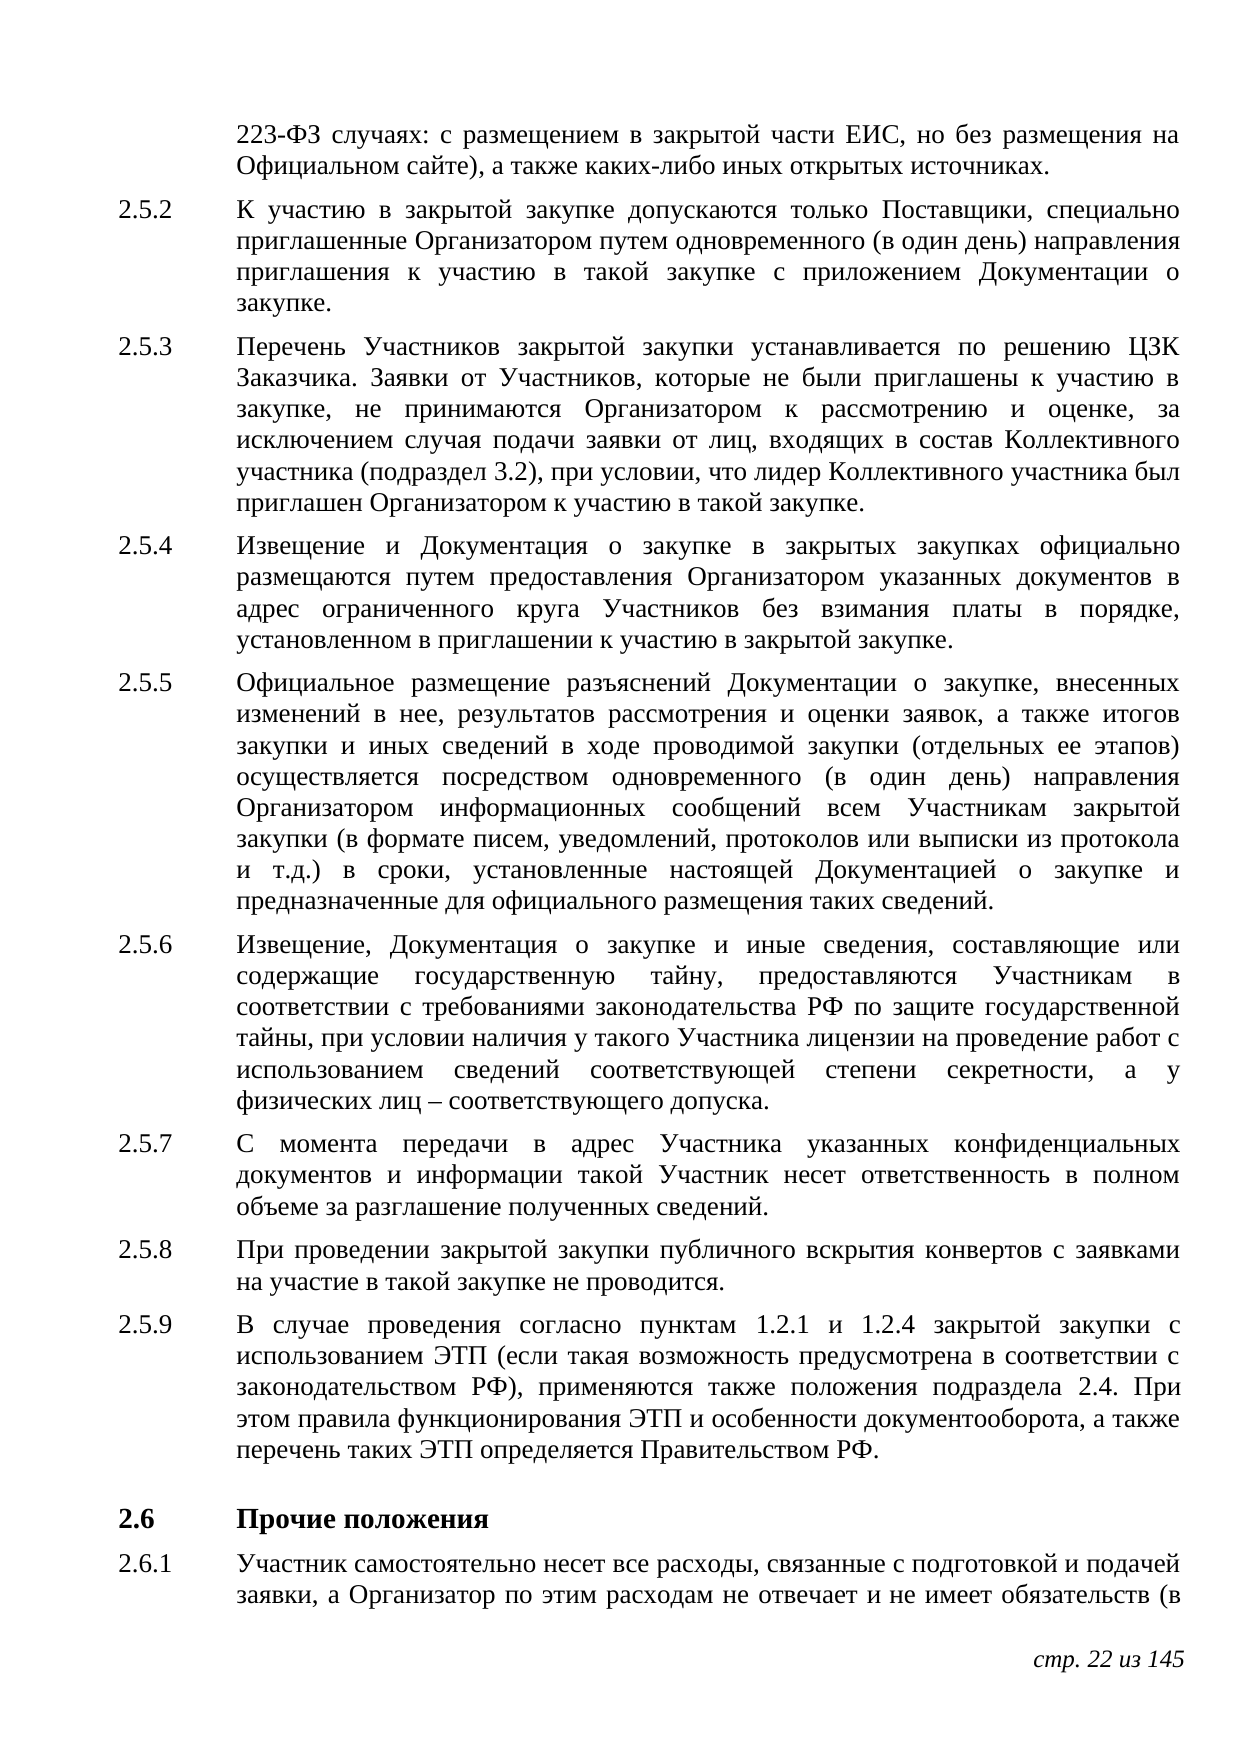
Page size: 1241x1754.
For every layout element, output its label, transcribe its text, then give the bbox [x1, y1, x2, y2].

text В случае проведения согласно пунктам 1.2.1 и 1.2.4 закрытой закупки с использованием ЭТП (если такая возможность предусмотрена в соответствии с законодательством РФ), применяются также положения подраздела 2.4. При этом правила функционирования ЭТП и особенности документооборота, а также перечень таких ЭТП определяется Правительством РФ. [118, 1308, 1181, 1464]
text Перечень Участников закрытой закупки устанавливается по решению ЦЗК Заказчика. Заявки от Участников, которые не были приглашены к участию в закупке, не принимаются Организатором к рассмотрению и оценке, за исключением случая подачи заявки от лиц, входящих в состав Коллективного участника (подраздел 3.2), при условии, что лидер Коллективного участника был приглашен Организатором к участию в такой закупке. [118, 330, 1181, 517]
subtitle Прочие положения [118, 1501, 1181, 1535]
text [118, 118, 1181, 180]
text При проведении закрытой закупки публичного вскрытия конвертов с заявками на участие в такой закупке не проводится. [118, 1233, 1181, 1296]
text Извещение, Документация о закупке и иные сведения, составляющие или содержащие государственную тайну, предоставляются Участникам в соответствии с требованиями законодательства РФ по защите государственной тайны, при условии наличия у такого Участника лицензии на проведение работ с использованием сведений соответствующей степени секретности, а у физических лиц – соответствующего допуска. [118, 928, 1181, 1115]
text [118, 1547, 1181, 1610]
text Извещение и Документация о закупке в закрытых закупках официально размещаются путем предоставления Организатором указанных документов в адрес ограниченного круга Участников без взимания платы в порядке, установленном в приглашении к участию в закрытой закупке. [118, 529, 1181, 654]
text Официальное размещение разъяснений Документации о закупке, внесенных изменений в нее, результатов рассмотрения и оценки заявок, а также итогов закупки и иных сведений в ходе проводимой закупки (отдельных ее этапов) осуществляется посредством одновременного (в один день) направления Организатором информационных сообщений всем Участникам закрытой закупки (в формате писем, уведомлений, протоколов или выписки из протокола и т.д.) в сроки, установленные настоящей Документацией о закупке и предназначенные для официального размещения таких сведений. [118, 666, 1181, 916]
text С момента передачи в адрес Участника указанных конфиденциальных документов и информации такой Участник несет ответственность в полном объеме за разглашение полученных сведений. [118, 1127, 1181, 1221]
text К участию в закрытой закупке допускаются только Поставщики, специально приглашенные Организатором путем одновременного (в один день) направления приглашения к участию в такой закупке с приложением Документации о закупке. [118, 193, 1181, 317]
